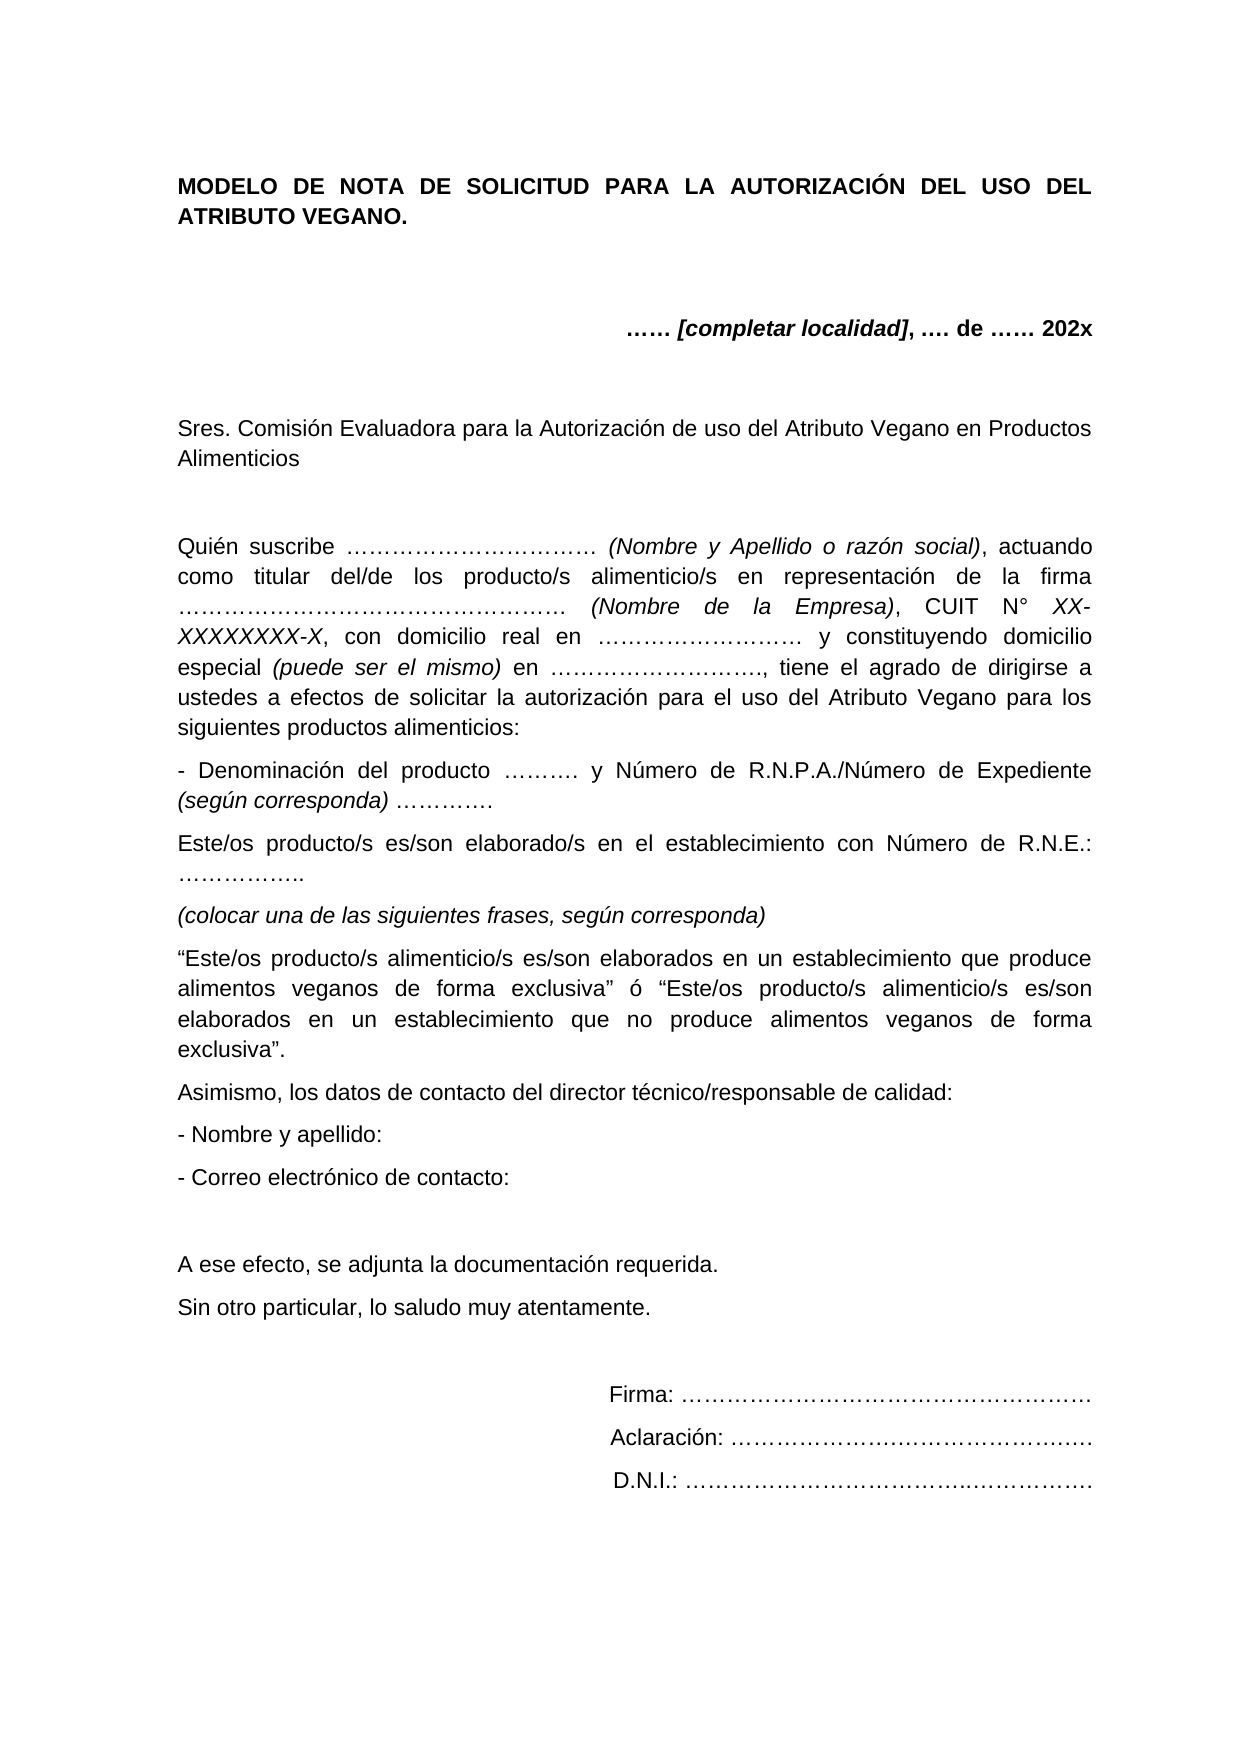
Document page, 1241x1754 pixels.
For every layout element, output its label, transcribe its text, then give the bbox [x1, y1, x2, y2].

text (colocar una de las siguientes frases, según corresponda) [177, 902, 1093, 929]
text MODELO DE NOTA DE SOLICITUD PARA LA AUTORIZACIÓN DEL USO DEL ATRIBUTO VEGANO. [177, 173, 1093, 229]
text - Nombre y apellido: [177, 1121, 1093, 1148]
text Firma: ……………………………………………… [177, 1381, 1093, 1408]
text Este/os producto/s es/son elaborado/s en el establecimiento con Número de R.N.E.: …………….. [177, 829, 1093, 886]
text Sres. Comisión Evaluadora para la Autorización de uso del Atributo Vegano en Productos Alimenticios [177, 415, 1093, 472]
text Sin otro particular, lo saludo muy atentamente. [177, 1294, 1093, 1320]
text Quién suscribe …………………………… (Nombre y Apellido o razón social), actuando como titular del/de los producto/s alimenticio/s en representación de la firma …………………………………………… (Nombre de la Empresa), CUIT N° XX-XXXXXXXX-X, con domicilio real en ……………………… y constituyendo domicilio especial (puede ser el mismo) en ………………………., tiene el agrado de dirigirse a ustedes a efectos de solicitar la autorización para el uso del Atributo Vegano para los siguientes productos alimenticios: [177, 533, 1093, 740]
text - Correo electrónico de contacto: [177, 1164, 1093, 1190]
text Aclaración: ………………….………………….…. [398, 1424, 1093, 1451]
text …… [completar localidad], .… de …… 202x [177, 315, 1093, 342]
text “Este/os producto/s alimenticio/s es/son elaborados en un establecimiento que produce alimentos veganos de forma exclusiva” ó “Este/os producto/s alimenticio/s es/son elaborados en un establecimiento que no produce alimentos veganos de forma exclusiva”. [177, 945, 1093, 1062]
text A ese efecto, se adjunta la documentación requerida. [177, 1251, 1093, 1278]
text D.N.I.: ………………………………..……………. [177, 1467, 1093, 1493]
text Asimismo, los datos de contacto del director técnico/responsable de calidad: [177, 1078, 1093, 1105]
text - Denominación del producto ………. y Número de R.N.P.A./Número de Expediente (según corresponda) …………. [177, 757, 1093, 813]
